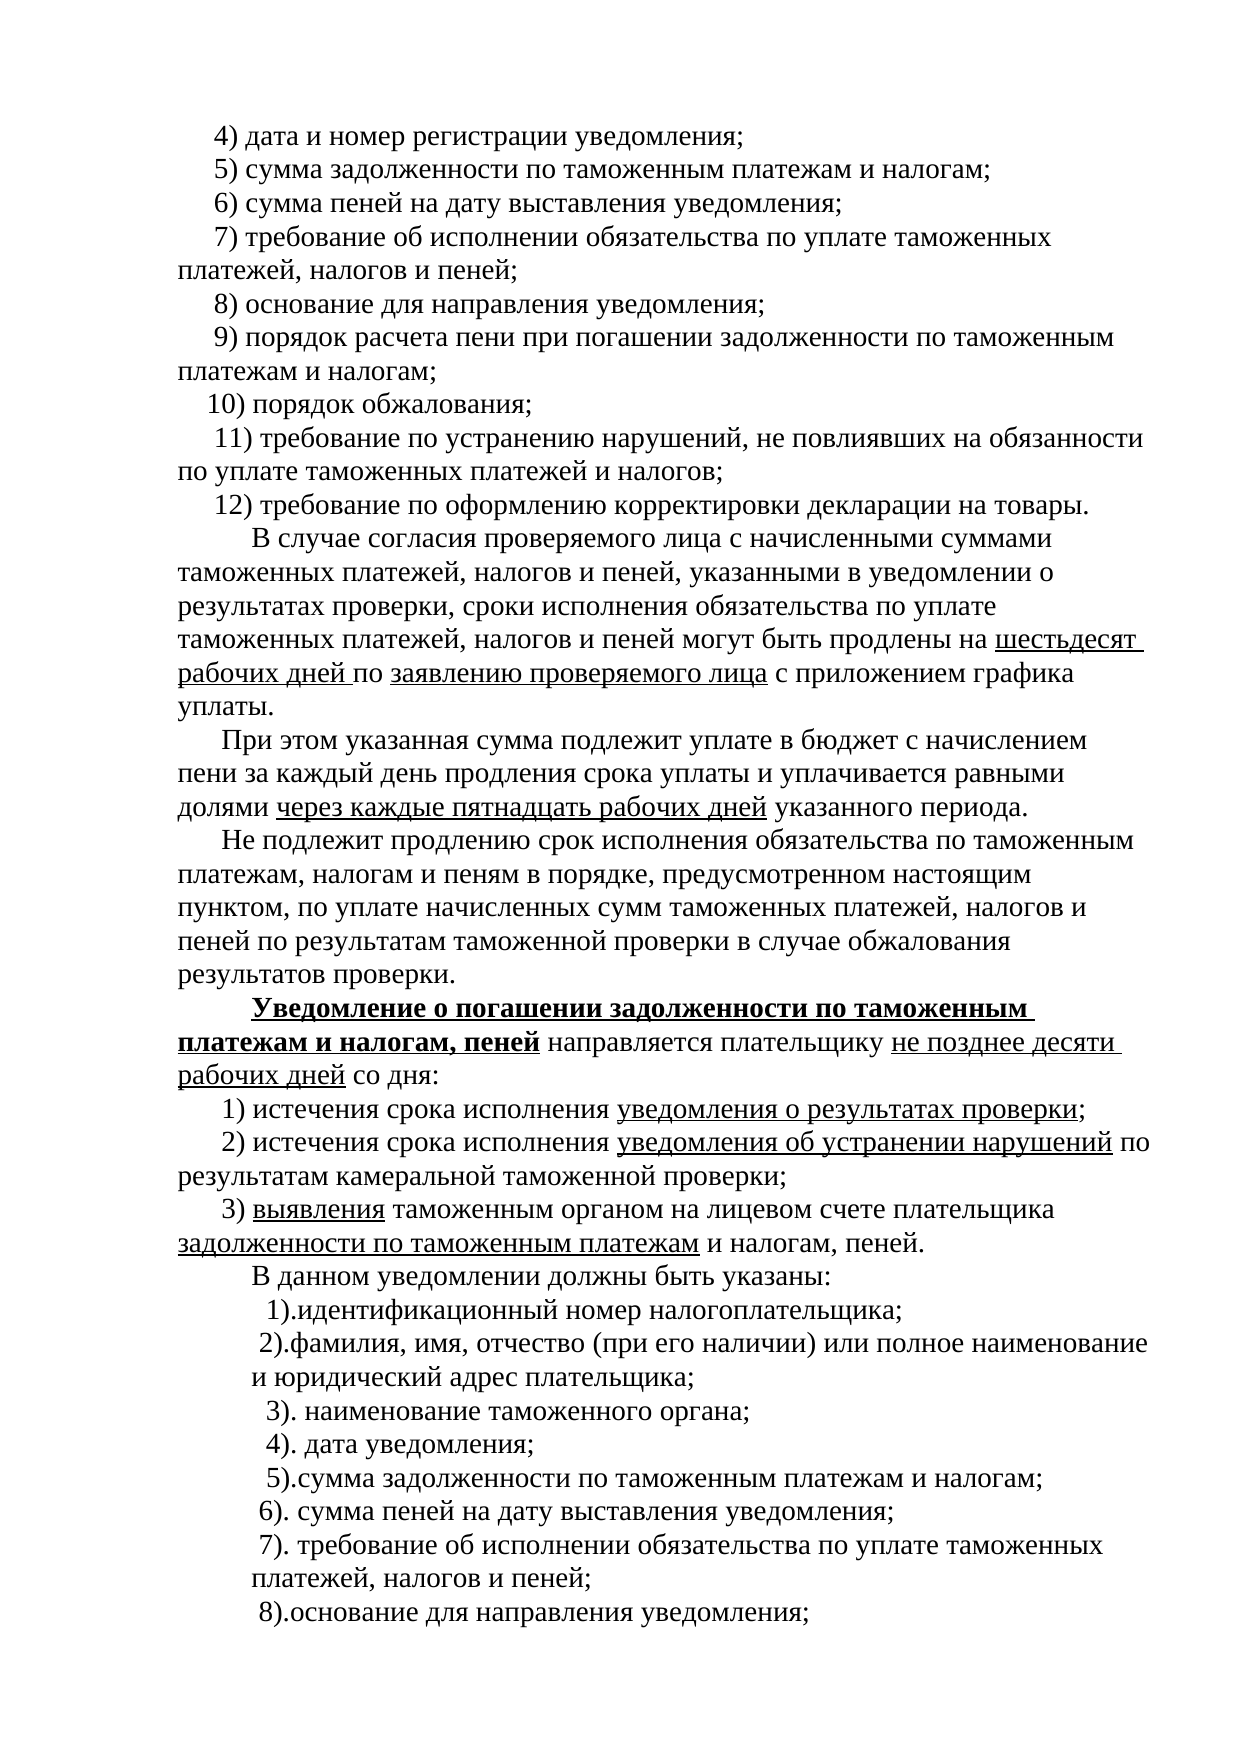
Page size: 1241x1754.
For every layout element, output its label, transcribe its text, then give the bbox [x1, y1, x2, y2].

text 2).фамилия, имя, отчество (при его наличии) или полное наименование и юридический адрес плательщика; 3). наименование таможенного органа; 4). дата уведомления; [251, 1326, 1152, 1460]
text В случае согласия проверяемого лица с начисленными суммами таможенных платежей, налогов и пеней, указанными в уведомлении о результатах проверки, сроки исполнения обязательства по уплате таможенных платежей, налогов и пеней могут быть продлены на шестьдесят рабочих дней по заявлению проверяемого лица с приложением графика уплаты. При этом указанная сумма подлежит уплате в бюджет с начислением пени за каждый день продления срока уплаты и уплачивается равными долями через каждые пятнадцать рабочих дней указанного периода. Не подлежит продлению срок исполнения обязательства по таможенным платежам, налогам и пеням в порядке, предусмотренном настоящим пунктом, по уплате начисленных сумм таможенных платежей, налогов и пеней по результатам таможенной проверки в случае обжалования результатов проверки. [177, 521, 1152, 990]
text В данном уведомлении должны быть указаны: 1).идентификационный номер налогоплательщика; [177, 1258, 1152, 1326]
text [177, 118, 1152, 521]
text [251, 1460, 1152, 1627]
text Уведомление о погашении задолженности по таможенным платежам и налогам, пеней направляется плательщику не позднее десяти рабочих дней со дня: 1) истечения срока исполнения уведомления о результатах проверки; 2) истечения срока исполнения уведомления об устранении нарушений по результатам камеральной таможенной проверки; 3) выявления таможенным органом на лицевом счете плательщика задолженности по таможенным платежам и налогам, пеней. [177, 990, 1152, 1258]
